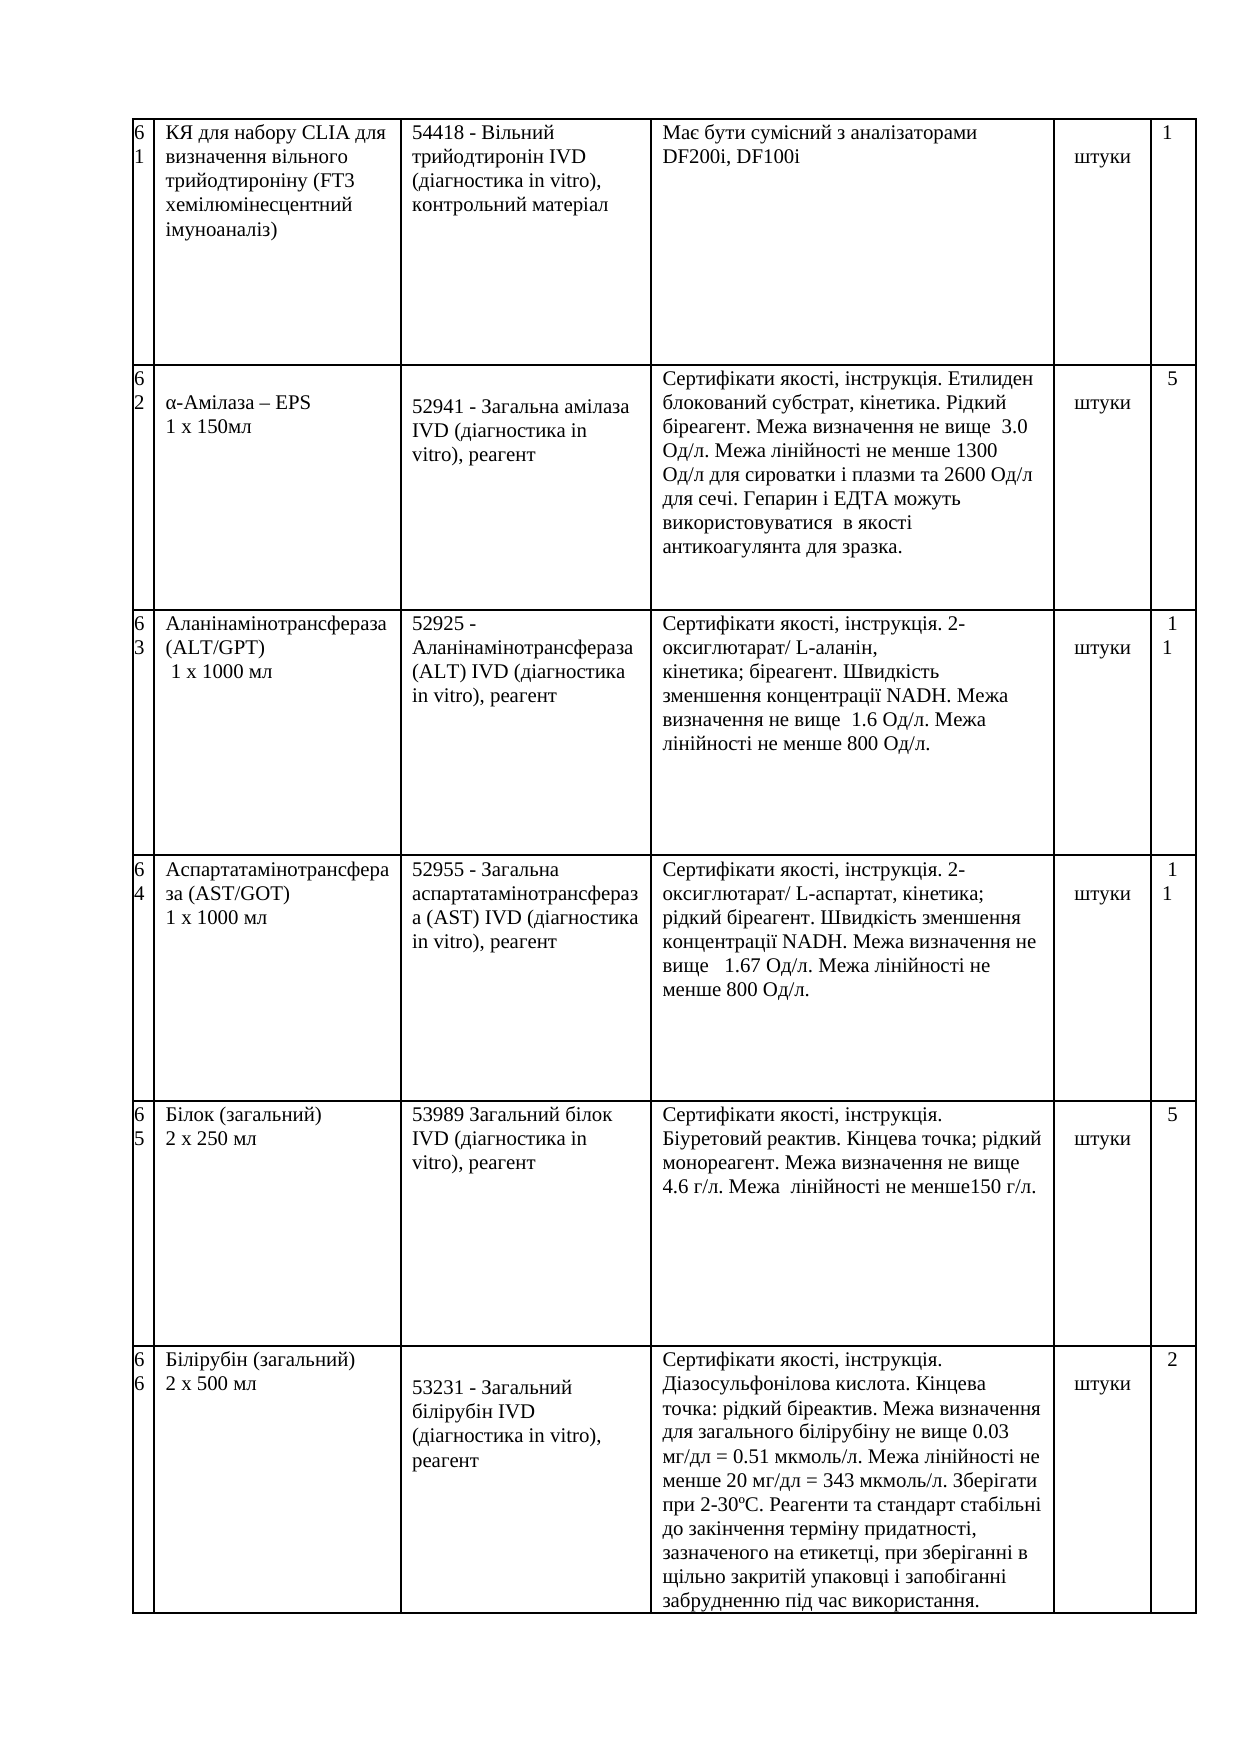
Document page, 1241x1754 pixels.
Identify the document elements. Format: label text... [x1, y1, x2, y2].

table_cell штуки [1055, 611, 1150, 854]
table_cell Сертифікати якості, інструкція. Етилиден блокований субстрат, кінетика. Рідкий біреагент. Межа визначення не вище 3.0 Од/л. Межа лінійності не менше 1300 Од/л для сироватки і плазми та 2600 Од/л для сечі. Гепарин і ЕДТА можуть використовуватися в якості антикоагулянта для зразка. [652, 366, 1053, 609]
table_cell Сертифікати якості, інструкція. 2-оксиглютарат/ L-аспартат, кінетика; рідкий біреагент. Швидкість зменшення концентрації NADH. Межа визначення не вище 1.67 Од/л. Межа лінійності не менше 800 Од/л. [652, 856, 1053, 1100]
table_cell штуки [1055, 1347, 1150, 1612]
table_cell штуки [1055, 856, 1150, 1100]
table_cell 52955 - Загальна аспартатамінотрансфераза (AST) IVD (діагностика in vitro), реагент [402, 856, 650, 1100]
table_cell 53231 - Загальний білірубін IVD (діагностика in vitro), реагент [402, 1347, 650, 1612]
table_cell Білірубін (загальний) 2 x 500 мл [155, 1347, 400, 1612]
table_cell 5 [1152, 366, 1195, 609]
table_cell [652, 120, 1053, 363]
table_cell Аланінамінотрансфераза (ALT/GPT) 1 x 1000 мл [155, 611, 400, 854]
table_cell 11 [1152, 856, 1195, 1100]
table_cell 5 [1152, 1102, 1195, 1345]
table_cell 52941 - Загальна амілаза IVD (діагностика in vitro), реагент [402, 366, 650, 609]
table_cell Сертифікати якості, інструкція. Діазосульфонілова кислота. Кінцева точка: рідкий біреактив. Межа визначення для загального білірубіну не вище 0.03 мг/дл = 0.51 мкмоль/л. Межа лінійності не менше 20 мг/дл = 343 мкмоль/л. Зберігати при 2-30ºC. Реагенти та стандарт стабільні до закінчення терміну придатності, зазначеного на етикетці, при зберіганні в щільно закритій упаковці і запобіганні забрудненню під час використання. [652, 1347, 1053, 1612]
table_cell штуки [1055, 120, 1150, 363]
table_cell Сертифікати якості, інструкція. 2-оксиглютарат/ L-аланін, кінетика; біреагент. Швидкість зменшення концентрації NADH. Межа визначення не вище 1.6 Од/л. Межа лінійності не менше 800 Од/л. [652, 611, 1053, 854]
table_cell 63 [134, 611, 153, 854]
table_cell 54418 - Вільний трийодтиронін IVD (діагностика in vitro), контрольний матеріал [402, 120, 650, 363]
table_cell 61 [134, 120, 153, 363]
table_cell 2 [1152, 1347, 1195, 1612]
table_cell 65 [134, 1102, 153, 1345]
table_cell 52925 - Аланінамінотрансфераза (ALT) IVD (діагностика in vitro), реагент [402, 611, 650, 854]
table_cell 66 [134, 1347, 153, 1612]
table_cell КЯ для набору CLIA для визначення вільного трийодтироніну (FT3 хемілюмінесцентний імуноаналіз) [155, 120, 400, 363]
table_cell α-Амілаза – EPS 1 x 150мл [155, 366, 400, 609]
table_cell штуки [1055, 1102, 1150, 1345]
table_cell 1 [1152, 120, 1195, 363]
table_cell штуки [1055, 366, 1150, 609]
table_cell 53989 Загальний білок IVD (діагностика in vitro), реагент [402, 1102, 650, 1345]
table_cell 62 [134, 366, 153, 609]
table_cell 11 [1152, 611, 1195, 854]
table_cell Сертифікати якості, інструкція. Біуретовий реактив. Кінцева точка; рідкий монореагент. Межа визначення не вище 4.6 г/л. Межа лінійності не менше150 г/л. [652, 1102, 1053, 1345]
table_cell Аспартатамінотрансфераза (AST/GOT) 1 х 1000 мл [155, 856, 400, 1100]
table_cell 64 [134, 856, 153, 1100]
table_cell Білок (загальний) 2 x 250 мл [155, 1102, 400, 1345]
